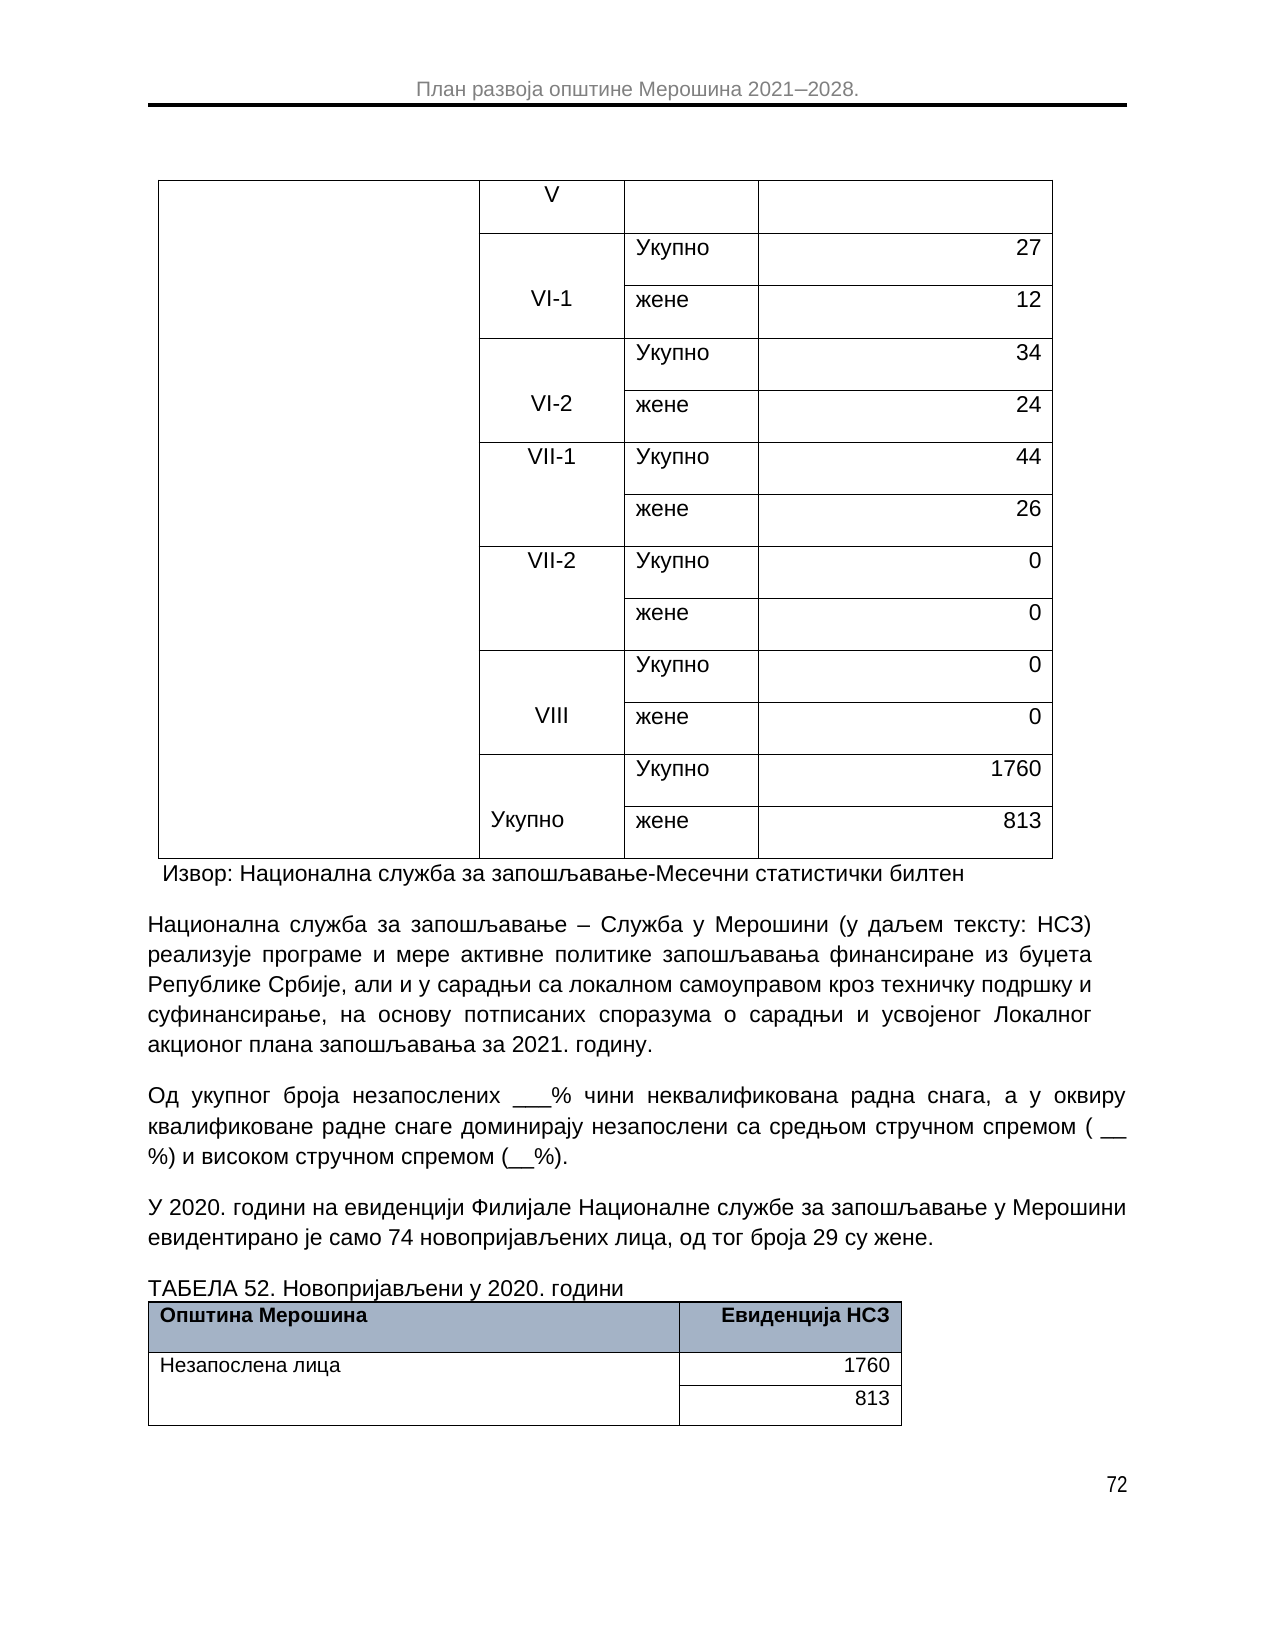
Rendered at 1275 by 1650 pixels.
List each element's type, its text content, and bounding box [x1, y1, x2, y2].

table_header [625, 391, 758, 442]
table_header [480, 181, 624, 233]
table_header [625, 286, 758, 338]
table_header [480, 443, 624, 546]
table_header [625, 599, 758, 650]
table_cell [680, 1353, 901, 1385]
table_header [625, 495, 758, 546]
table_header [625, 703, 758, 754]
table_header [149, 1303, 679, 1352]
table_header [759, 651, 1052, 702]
text У 2020. години на евиденцији Филијале Националне службе за запошљавање у Мерошини евидентирано је само 74 новопријављених лица, од тог броја 29 су жене. [148, 1194, 1127, 1250]
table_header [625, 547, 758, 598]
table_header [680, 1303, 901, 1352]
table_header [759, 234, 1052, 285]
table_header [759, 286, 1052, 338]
text ТАБЕЛА 52. Новопријављени у 2020. години [148, 1275, 1127, 1301]
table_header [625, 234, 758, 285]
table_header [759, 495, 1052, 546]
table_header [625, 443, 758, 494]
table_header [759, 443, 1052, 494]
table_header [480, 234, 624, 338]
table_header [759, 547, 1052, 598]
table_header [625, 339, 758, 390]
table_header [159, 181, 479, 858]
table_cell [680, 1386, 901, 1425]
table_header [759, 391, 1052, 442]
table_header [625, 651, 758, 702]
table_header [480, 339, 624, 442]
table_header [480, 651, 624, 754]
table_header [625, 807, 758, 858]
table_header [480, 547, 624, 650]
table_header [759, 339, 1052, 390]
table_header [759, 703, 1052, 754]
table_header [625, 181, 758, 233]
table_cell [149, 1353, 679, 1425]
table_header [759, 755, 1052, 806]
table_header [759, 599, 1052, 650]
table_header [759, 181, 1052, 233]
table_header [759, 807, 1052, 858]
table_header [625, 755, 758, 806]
text Од укупног броја незапослених ___% чини неквалификована радна снага, а у оквиру квалификоване радне снаге доминирају незапослени са средњом стручном спремом ( __%) и високом стручном спремом (__%). [148, 1082, 1127, 1169]
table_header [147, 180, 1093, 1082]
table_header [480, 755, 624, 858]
